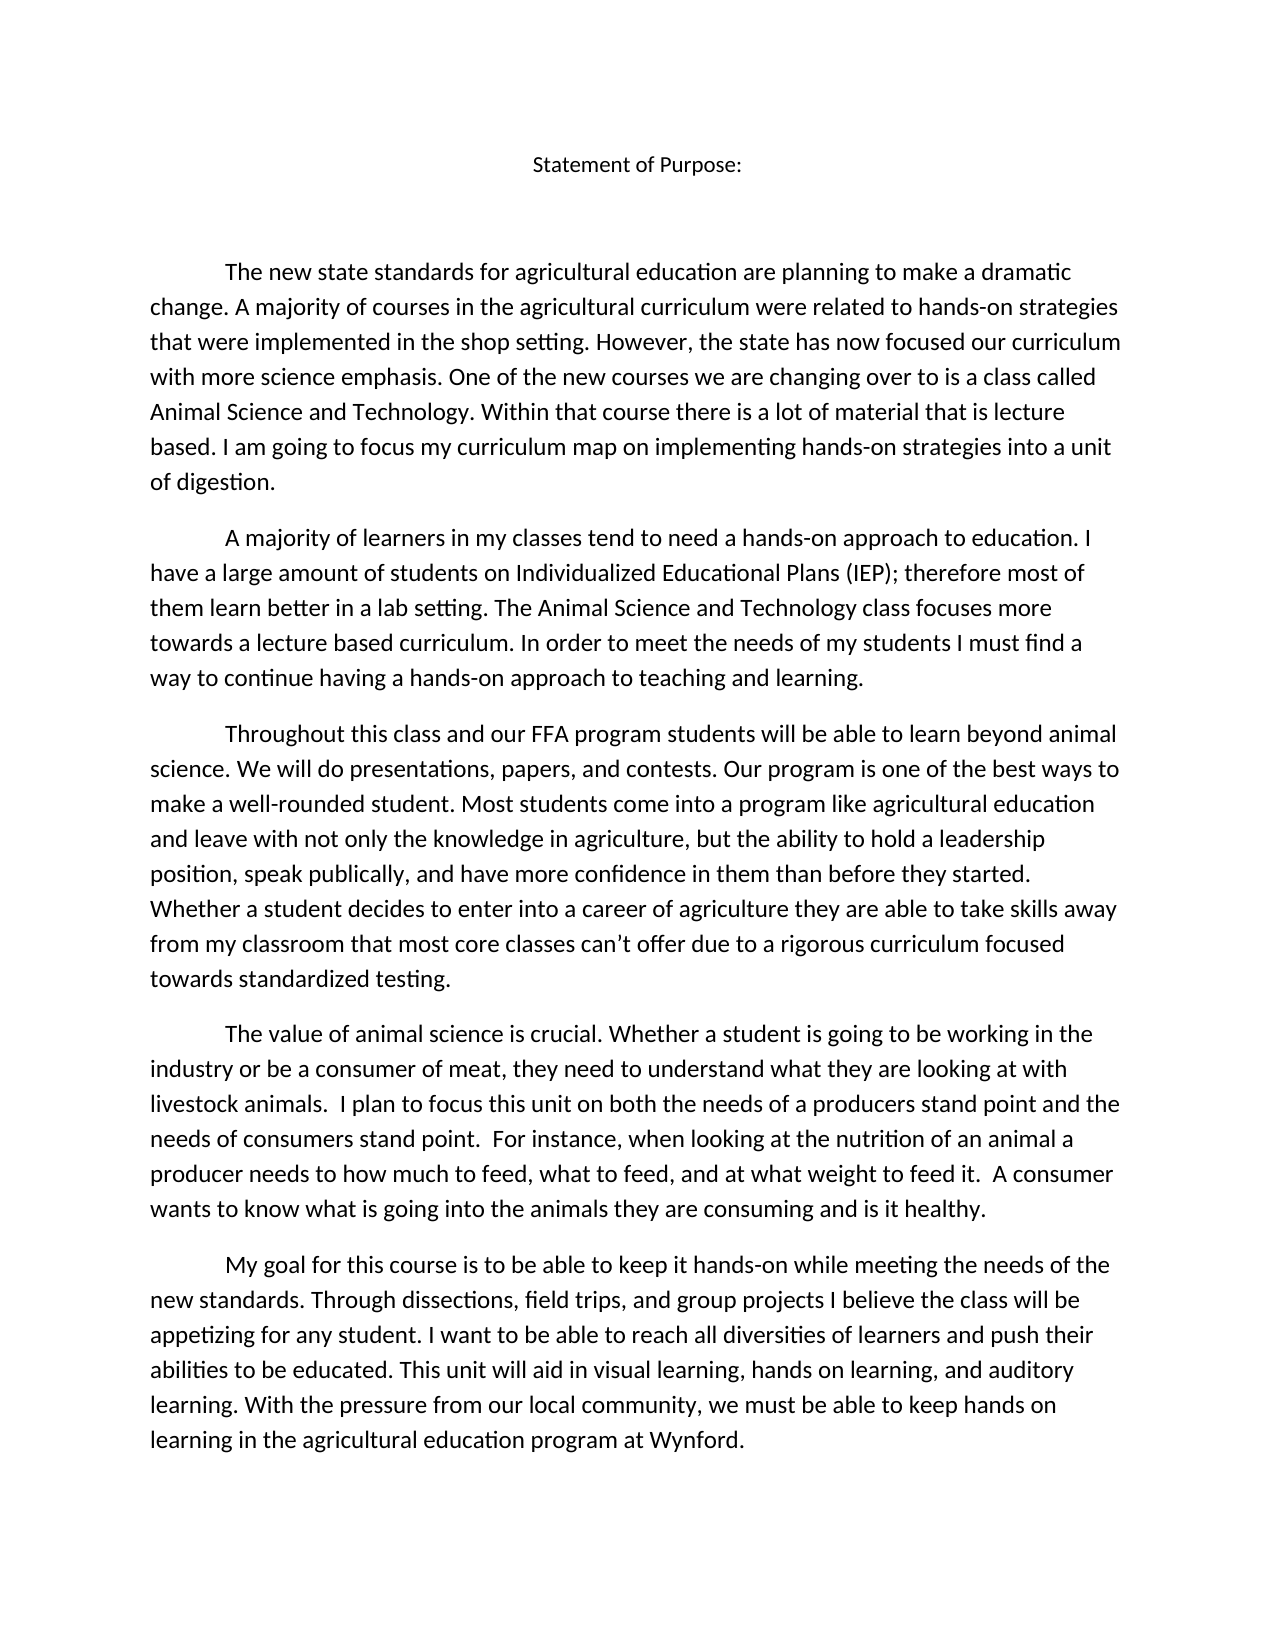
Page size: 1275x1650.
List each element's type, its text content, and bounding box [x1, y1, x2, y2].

text The new state standards for agricultural education are planning to make a dramatic change. A majority of courses in the agricultural curriculum were related to hands-on strategies that were implemented in the shop setting. However, the state has now focused our curriculum with more science emphasis. One of the new courses we are changing over to is a class called Animal Science and Technology. Within that course there is a lot of material that is lecture based. I am going to focus my curriculum map on implementing hands-on strategies into a unit of digestion. [150, 256, 1125, 497]
text My goal for this course is to be able to keep it hands-on while meeting the needs of the new standards. Through dissections, field trips, and group projects I believe the class will be appetizing for any student. I want to be able to reach all diversities of learners and push their abilities to be educated. This unit will aid in visual learning, hands on learning, and auditory learning. With the pressure from our local community, we must be able to keep hands on learning in the agricultural education program at Wynford. [150, 1249, 1125, 1455]
text Throughout this class and our FFA program students will be able to learn beyond animal science. We will do presentations, papers, and contests. Our program is one of the best ways to make a well-rounded student. Most students come into a program like agricultural education and leave with not only the knowledge in agriculture, but the ability to hold a leadership position, speak publically, and have more confidence in them than before they started. Whether a student decides to enter into a career of agriculture they are able to take skills away from my classroom that most core classes can’t offer due to a rigorous curriculum focused towards standardized testing. [150, 718, 1125, 993]
text The value of animal science is crucial. Whether a student is going to be working in the industry or be a consumer of meat, they need to understand what they are looking at with livestock animals. I plan to focus this unit on both the needs of a producers stand point and the needs of consumers stand point. For instance, when looking at the nutrition of an animal a producer needs to how much to feed, what to feed, and at what weight to feed it. A consumer wants to know what is going into the animals they are consuming and is it healthy. [150, 1018, 1125, 1224]
text A majority of learners in my classes tend to need a hands-on approach to education. I have a large amount of students on Individualized Educational Plans (IEP); therefore most of them learn better in a lab setting. The Animal Science and Technology class focuses more towards a lecture based curriculum. In order to meet the needs of my students I must find a way to continue having a hands-on approach to teaching and learning. [150, 522, 1125, 692]
text Statement of Purpose: [150, 150, 1125, 178]
